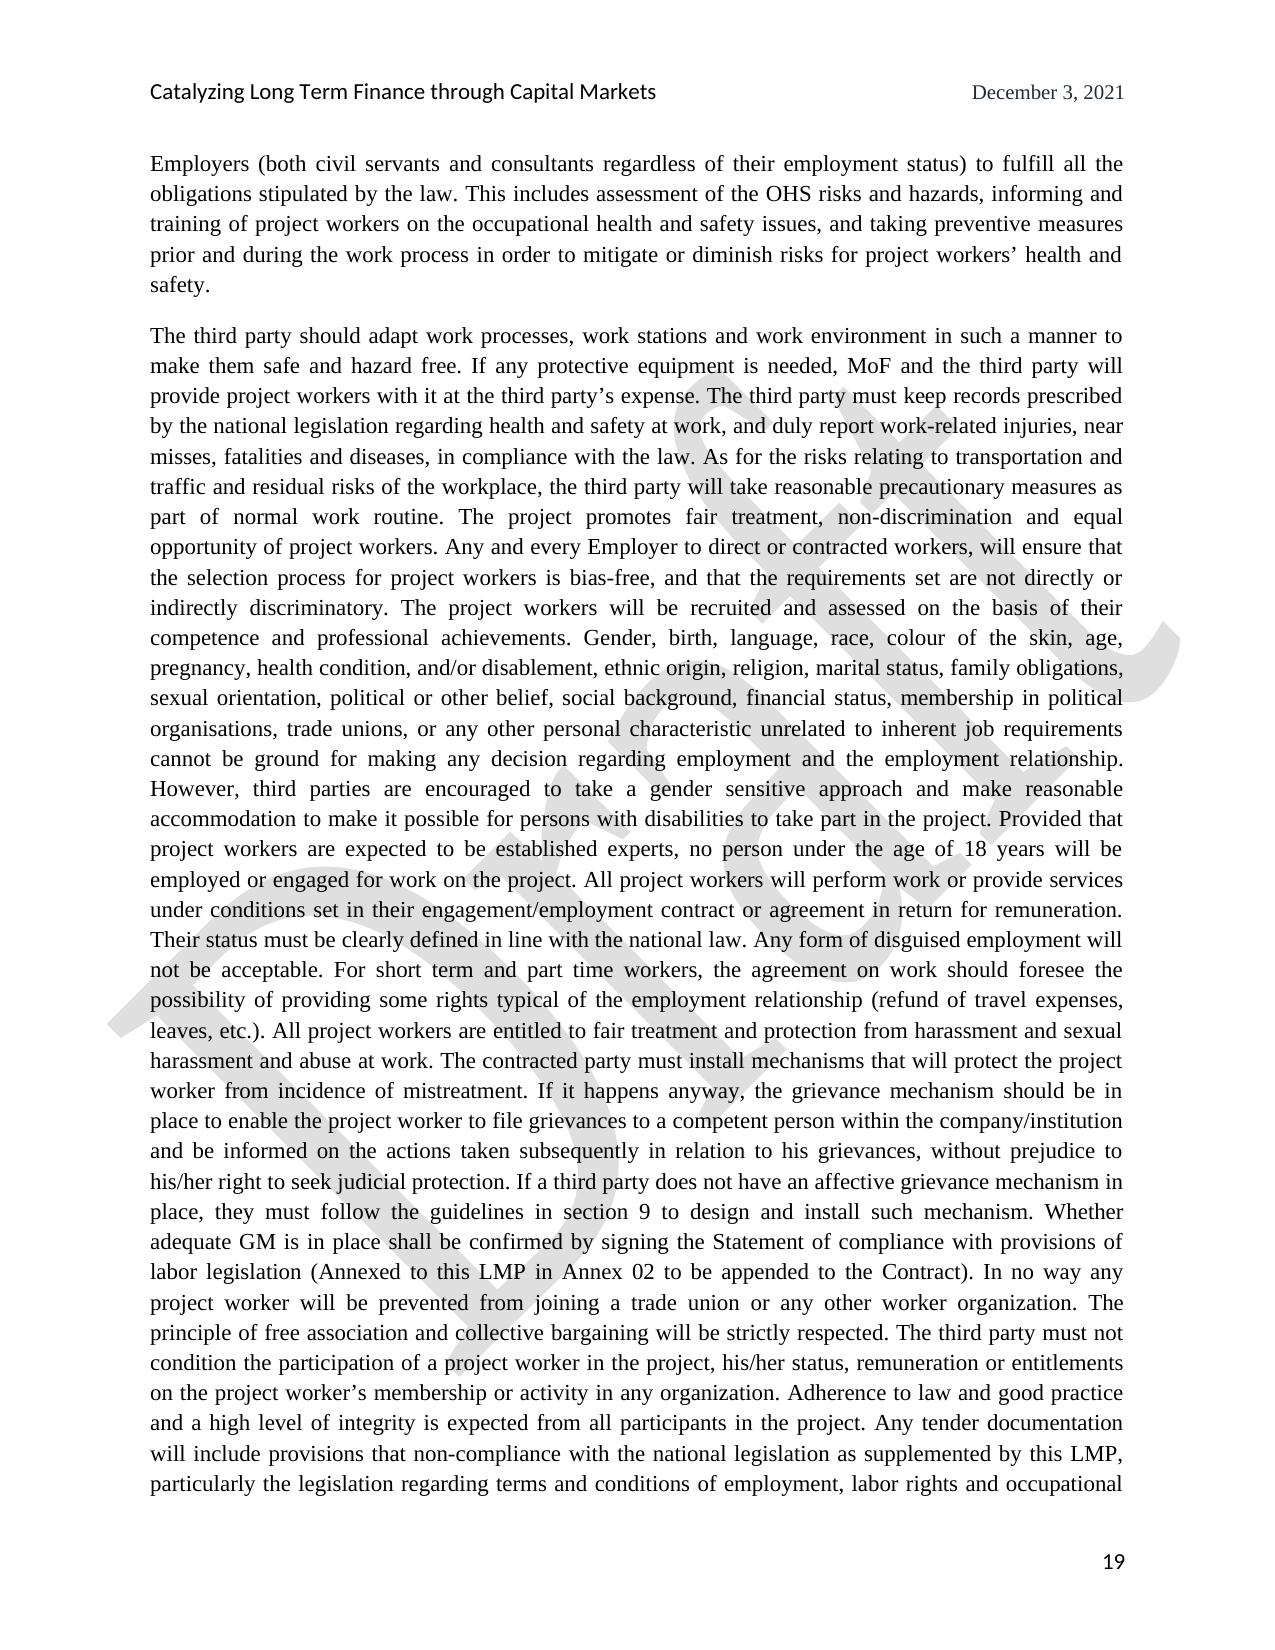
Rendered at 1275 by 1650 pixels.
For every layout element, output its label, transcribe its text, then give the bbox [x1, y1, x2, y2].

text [150, 150, 1125, 297]
